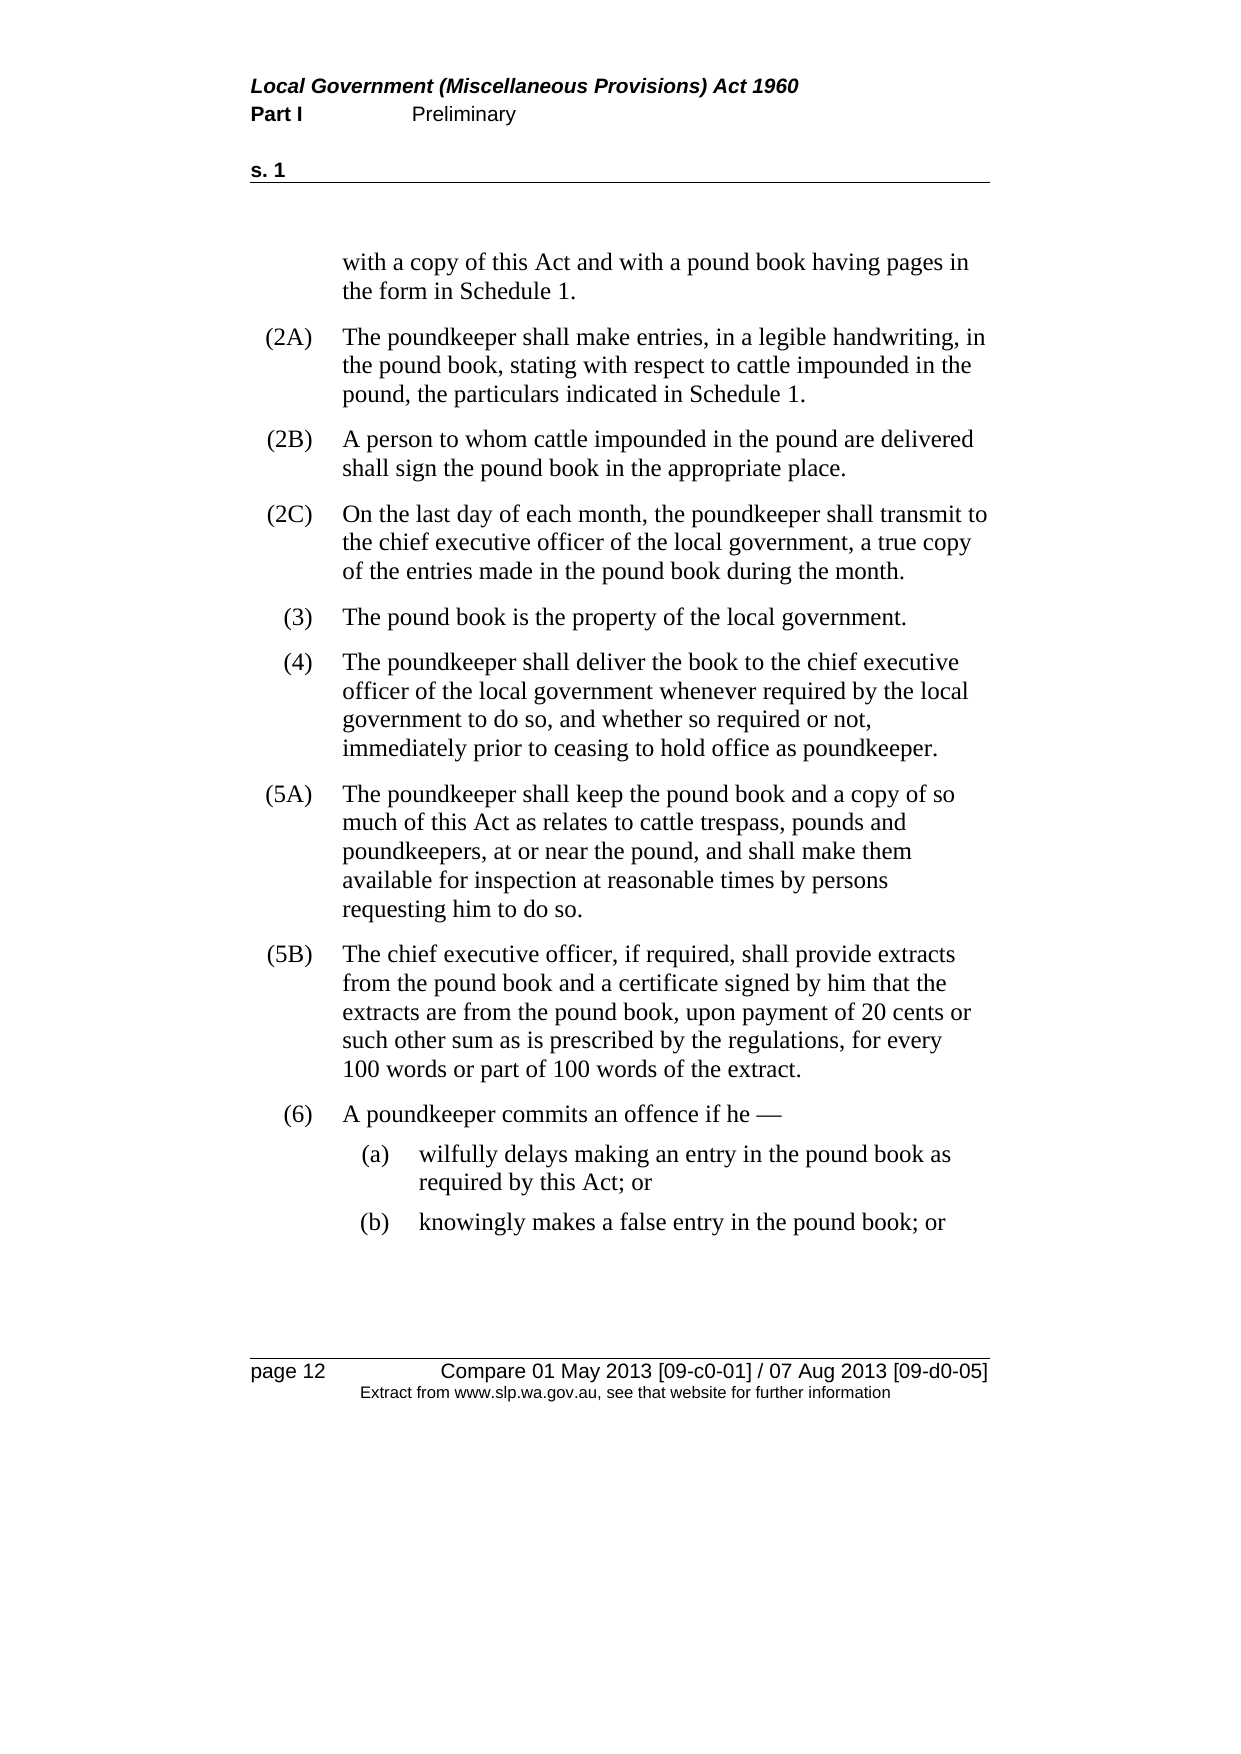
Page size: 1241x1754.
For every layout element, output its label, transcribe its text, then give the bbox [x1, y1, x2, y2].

text (2C) On the last day of each month, the poundkeeper shall transmit to the chief executive officer of the local government, a true copy of the entries made in the pound book during the month. [250, 499, 990, 585]
text (b) knowingly makes a false entry in the pound book; or [250, 1207, 990, 1235]
text (6) A poundkeeper commits an offence if he — [250, 1099, 990, 1128]
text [250, 247, 990, 305]
text (2A) The poundkeeper shall make entries, in a legible handwriting, in the pound book, stating with respect to cattle impounded in the pound, the particulars indicated in Schedule 1. [250, 322, 990, 408]
text (4) The poundkeeper shall deliver the book to the chief executive officer of the local government whenever required by the local government to do so, and whether so required or not, immediately prior to ceasing to hold office as poundkeeper. [250, 647, 990, 762]
text (5B) The chief executive officer, if required, shall provide extracts from the pound book and a certificate signed by him that the extracts are from the pound book, upon payment of 20 cents or such other sum as is prescribed by the regulations, for every 100 words or part of 100 words of the extract. [250, 939, 990, 1083]
text (3) The pound book is the property of the local government. [250, 602, 990, 630]
text (2B) A person to whom cattle impounded in the pound are delivered shall sign the pound book in the appropriate place. [250, 424, 990, 482]
text (a) wilfully delays making an entry in the pound book as required by this Act; or [250, 1139, 990, 1196]
text (5A) The poundkeeper shall keep the pound book and a copy of so much of this Act as relates to cattle trespass, pounds and poundkeepers, at or near the pound, and shall make them available for inspection at reasonable times by persons requesting him to do so. [250, 779, 990, 922]
